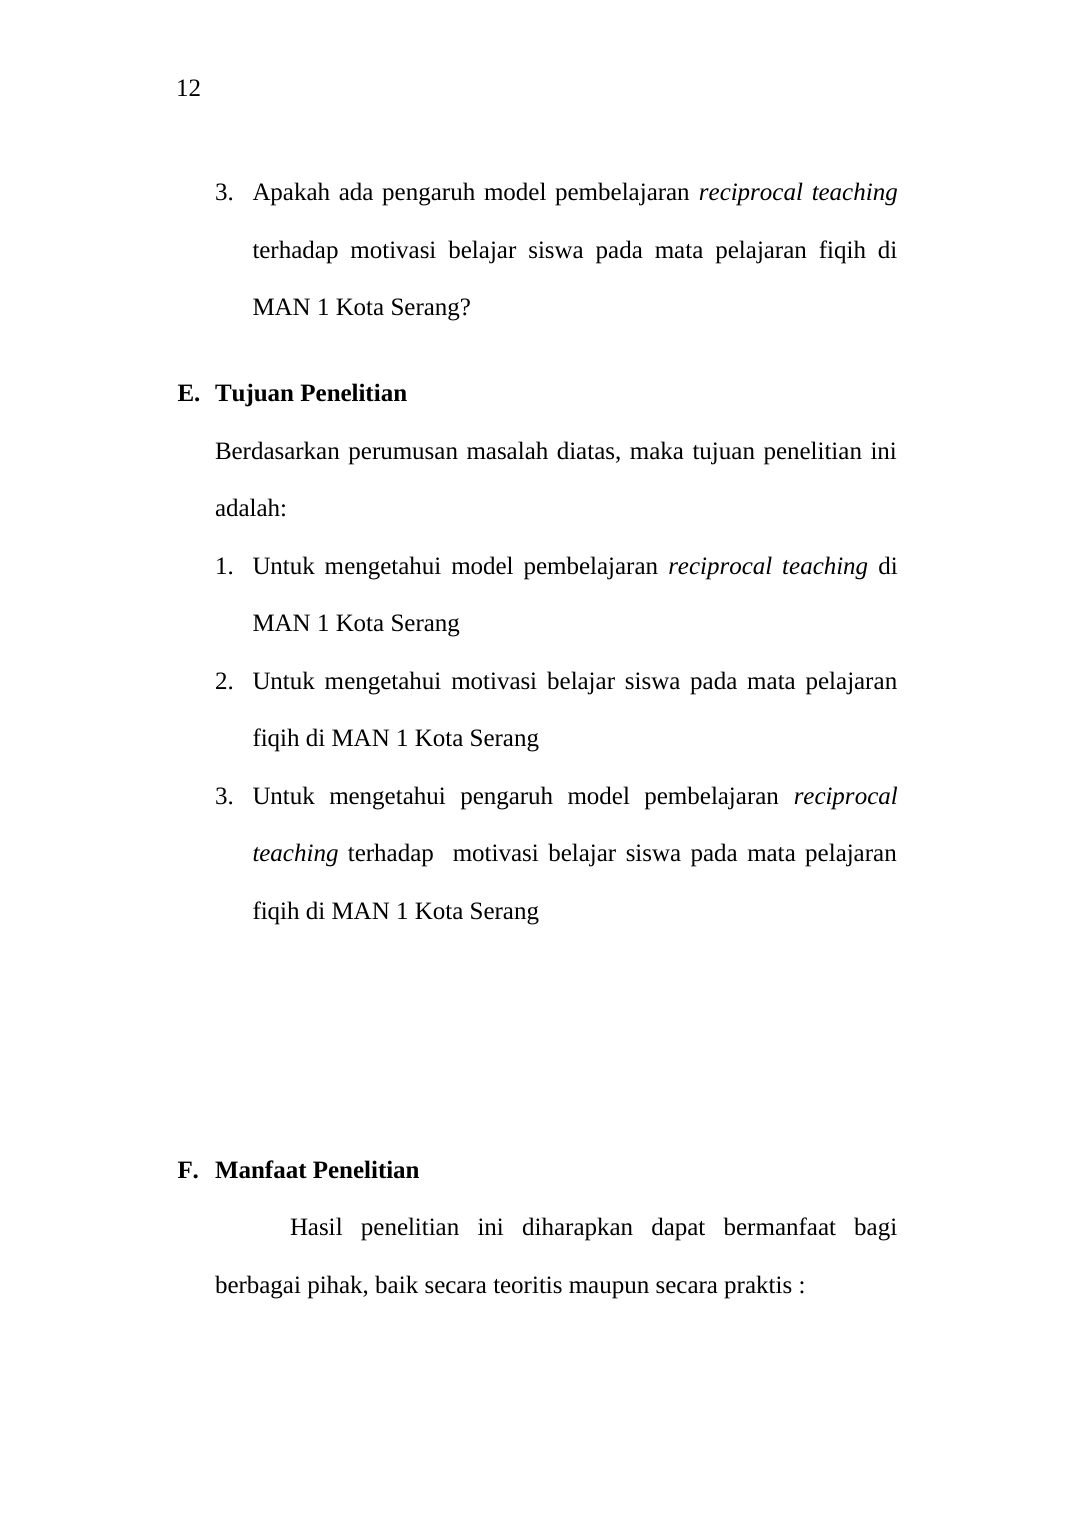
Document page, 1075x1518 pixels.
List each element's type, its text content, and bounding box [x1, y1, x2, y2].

list Tujuan Penelitian [177, 378, 898, 407]
list Untuk mengetahui motivasi belajar siswa pada mata pelajaran fiqih di MAN 1 Kota Serang [215, 666, 898, 752]
list Manfaat Penelitian [177, 1155, 898, 1183]
list Untuk mengetahui pengaruh model pembelajaran reciprocal teaching terhadap motivasi belajar siswa pada mata pelajaran fiqih di MAN 1 Kota Serang [215, 781, 898, 925]
list Apakah ada pengaruh model pembelajaran reciprocal teaching terhadap motivasi belajar siswa pada mata pelajaran fiqih di MAN 1 Kota Serang? [215, 177, 898, 321]
list Untuk mengetahui model pembelajaran reciprocal teaching di MAN 1 Kota Serang [215, 551, 898, 637]
list Berdasarkan perumusan masalah diatas, maka tujuan penelitian ini adalah: [215, 436, 898, 522]
list Hasil penelitian ini diharapkan dapat bermanfaat bagi berbagai pihak, baik secara teoritis maupun secara praktis : [215, 1212, 898, 1298]
